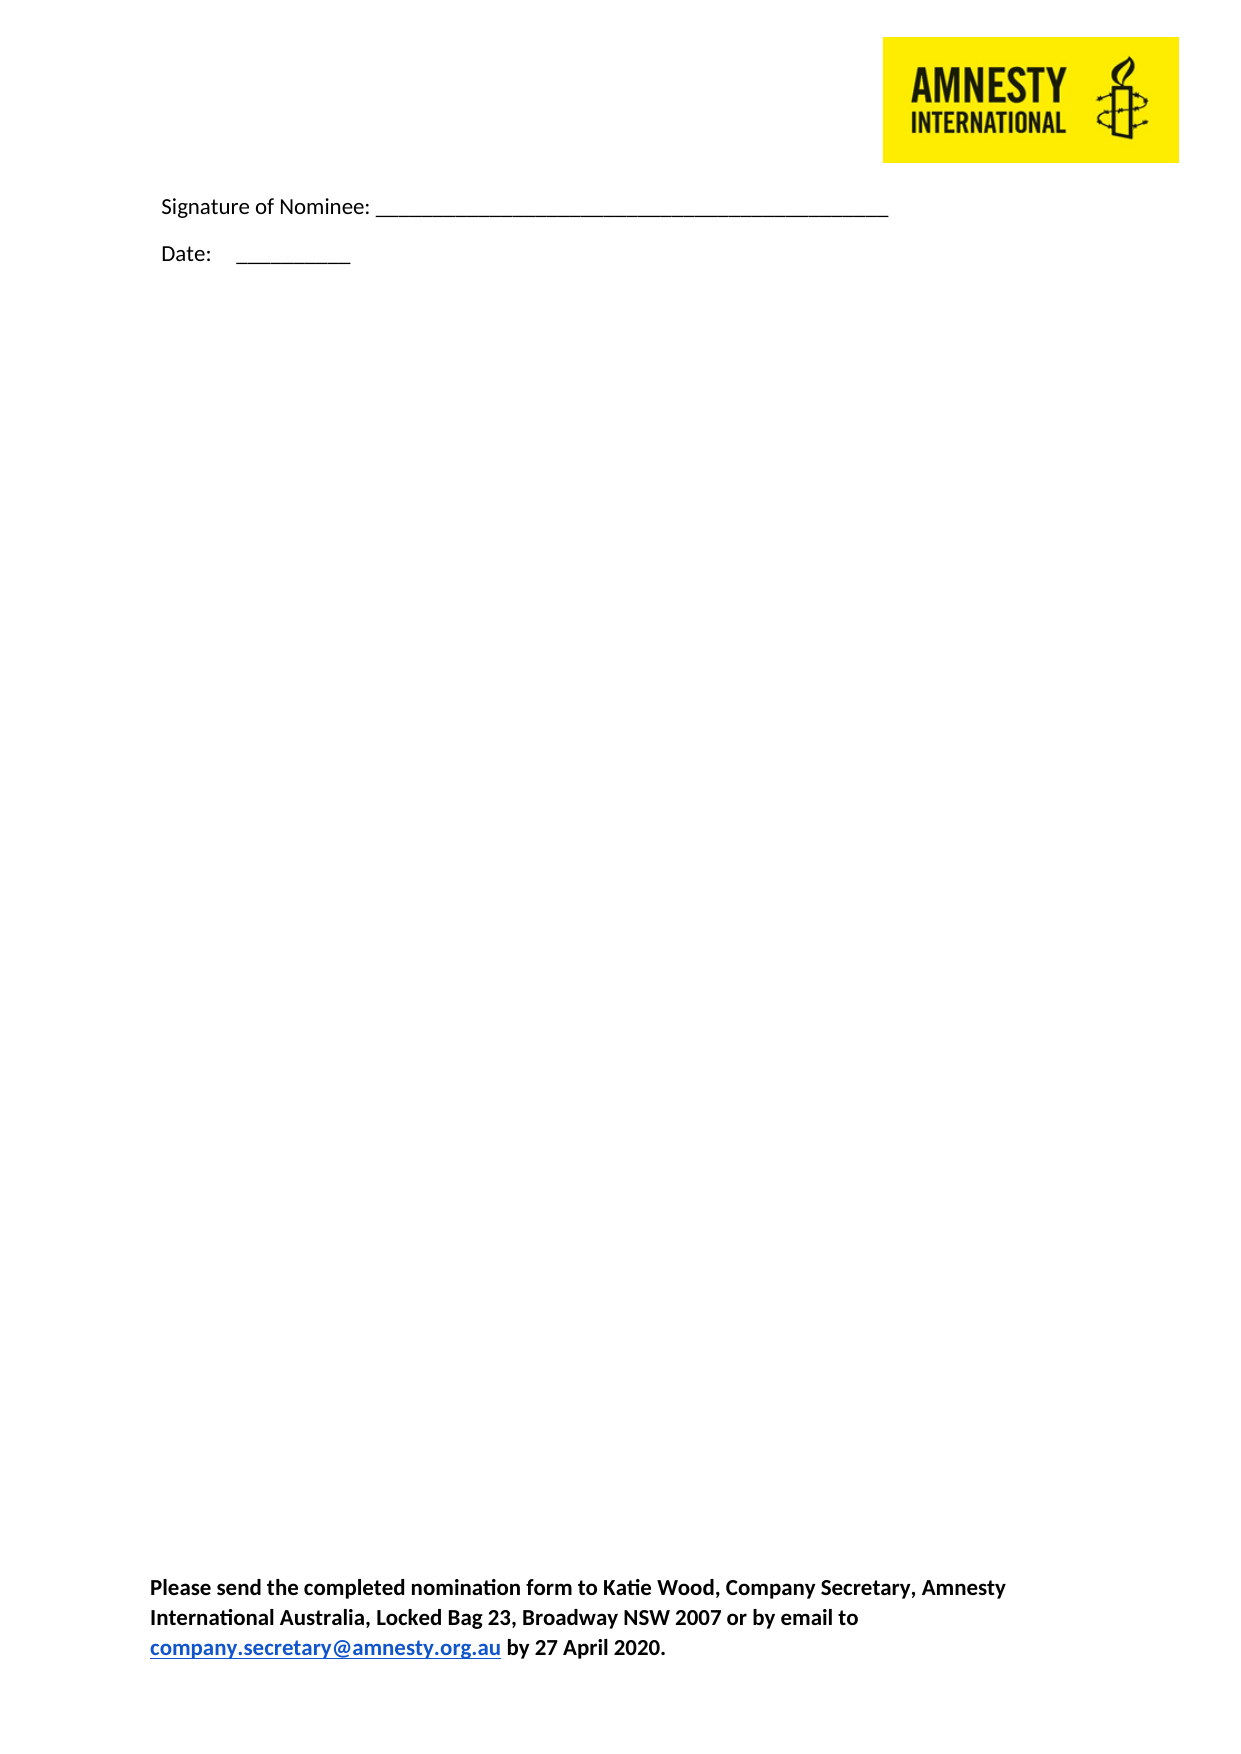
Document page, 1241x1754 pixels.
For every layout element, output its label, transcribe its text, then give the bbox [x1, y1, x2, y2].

picture [882, 37, 1179, 163]
